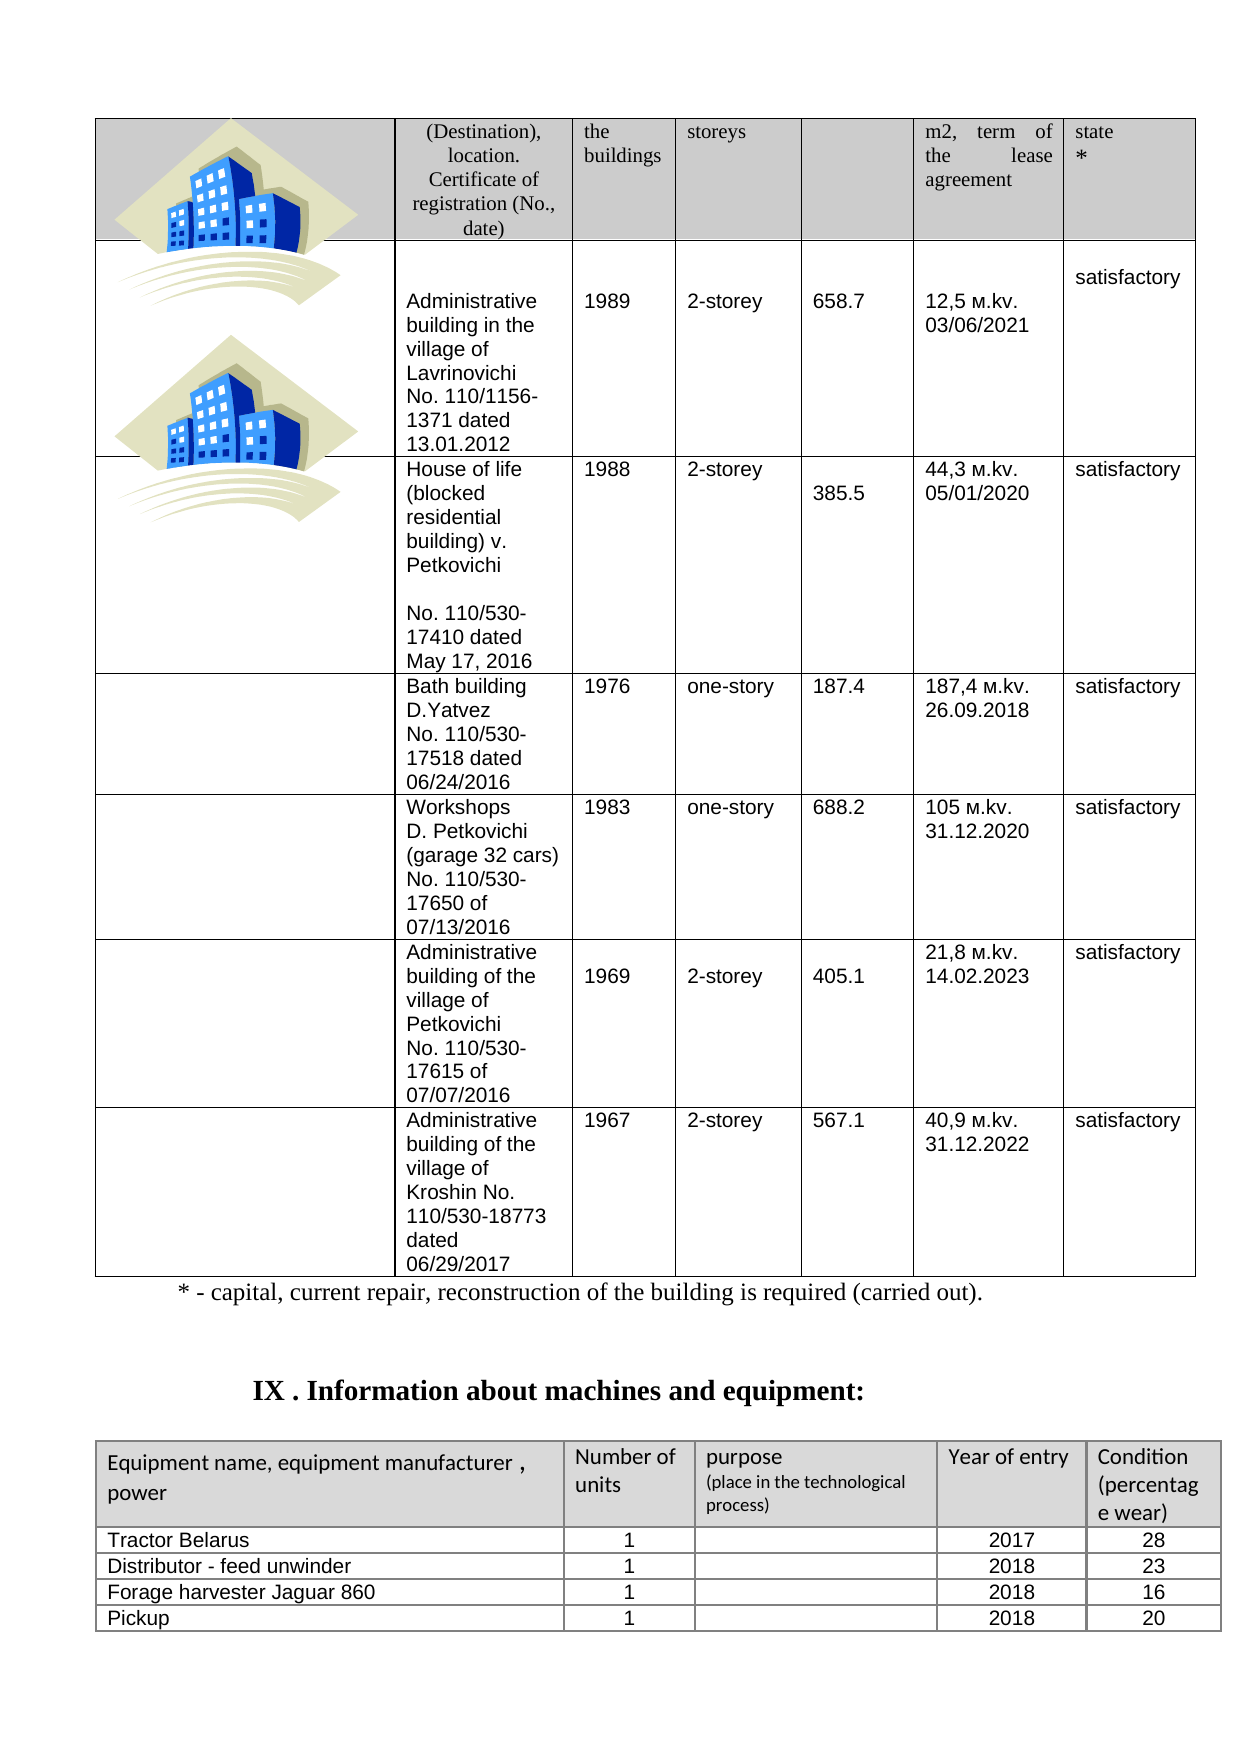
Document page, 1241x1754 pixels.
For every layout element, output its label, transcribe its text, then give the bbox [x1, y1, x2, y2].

table_cell House of life (blocked residential building) v. Petkovichi No. 110/530-17410 dated May 17, 2016 [396, 457, 572, 673]
table_cell satisfactory [1064, 457, 1195, 673]
table_cell [96, 241, 394, 456]
table_header Condition (percentage wear) [1088, 1442, 1220, 1526]
table_cell [96, 674, 394, 794]
table_cell Administrative building in the village of Lavrinovichi No. 110/1156-1371 dated 13.01.2012 [396, 241, 572, 456]
table_cell 688.2 [802, 795, 913, 938]
table_cell [696, 1606, 936, 1630]
table_cell [696, 1580, 936, 1604]
table_cell 1 [565, 1580, 694, 1604]
table_header Area, m 2 [802, 119, 913, 239]
table_cell Tractor Belarus [97, 1528, 563, 1552]
table_cell .kv. 05/01/2020 [914, 457, 1063, 673]
table_cell [696, 1528, 936, 1552]
table_cell [96, 940, 394, 1107]
table_cell .kv. 31.12.2022 [914, 1108, 1063, 1276]
text IX . Information about machines and equipment: [177, 1373, 1153, 1406]
table_cell 2-storey [676, 1108, 801, 1276]
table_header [396, 119, 572, 239]
table_cell 2-storey [676, 457, 801, 673]
table_cell one-story [676, 674, 801, 794]
table_cell .kv. 26.09.2018 [914, 674, 1063, 794]
table_cell .kv. 31.12.2020 [914, 795, 1063, 938]
table_cell .kv. 03/06/2021 [914, 241, 1063, 456]
table_cell 1988 [573, 457, 675, 673]
table_cell 1967 [573, 1108, 675, 1276]
table_header General state * [1064, 119, 1195, 239]
table_cell 20 [1088, 1606, 1220, 1630]
table_cell satisfactory [1064, 795, 1195, 938]
table_cell Workshops D. Petkovichi (garage 32 cars) No. 110/530-17650 of 07/13/2016 [396, 795, 572, 938]
table_cell 385.5 [802, 457, 913, 673]
table_cell 2018 [938, 1580, 1085, 1604]
table_cell 23 [1088, 1554, 1220, 1578]
table_cell one-story [676, 795, 801, 938]
table_header number of storeys [676, 119, 801, 239]
text * - capital, current repair, reconstruction of the building is required (carried out). [177, 1277, 1152, 1306]
table_cell 16 [1088, 1580, 1220, 1604]
table_cell [696, 1554, 936, 1578]
table_cell 2018 [938, 1554, 1085, 1578]
table_cell [96, 795, 394, 938]
table_header purpose (place in the technological process) [696, 1442, 936, 1526]
table_cell 1969 [573, 940, 675, 1107]
table_cell 1976 [573, 674, 675, 794]
table_cell 28 [1088, 1528, 1220, 1552]
table_header Number of units [565, 1442, 694, 1526]
table_cell Administrative building of the village of Kroshin No. 110/530-18773 dated 06/29/2017 [396, 1108, 572, 1276]
table_header Year of entry [938, 1442, 1085, 1526]
table_cell 1 [565, 1554, 694, 1578]
table_cell 2017 [938, 1528, 1085, 1552]
table_cell 405.1 [802, 940, 913, 1107]
table_cell satisfactory [1064, 1108, 1195, 1276]
table_cell [96, 457, 394, 673]
table_cell [96, 1108, 394, 1276]
table_cell 1983 [573, 795, 675, 938]
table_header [914, 119, 1063, 239]
table_cell 1989 [573, 241, 675, 456]
table_header Photo [96, 119, 228, 239]
table_cell Administrative building of the village of Petkovichi No. 110/530-17615 of 07/07/2016 [396, 940, 572, 1107]
table_cell Forage harvester Jaguar 860 [97, 1580, 563, 1604]
table_cell satisfactory [1064, 940, 1195, 1107]
table_cell Pickup [97, 1606, 563, 1630]
table_cell 2018 [938, 1606, 1085, 1630]
table_header Year the buildings [573, 119, 675, 239]
table_cell 1 [565, 1528, 694, 1552]
table_header Equipment name, equipment manufacturer , power [97, 1442, 563, 1526]
table_cell 567.1 [802, 1108, 913, 1276]
table_header Photo [234, 119, 394, 239]
table_cell satisfactory [1064, 674, 1195, 794]
table_cell 658.7 [802, 241, 913, 456]
table_cell 2-storey [676, 940, 801, 1107]
table_cell Distributor - feed unwinder [97, 1554, 563, 1578]
table_cell satisfactory [1064, 241, 1195, 456]
table_cell 187.4 [802, 674, 913, 794]
table_cell 2-storey [676, 241, 801, 456]
table_cell .kv. 14.02.2023 [914, 940, 1063, 1107]
table_cell Bath building D.Yatvez No. 110/530-17518 dated 06/24/2016 [396, 674, 572, 794]
table_cell 1 [565, 1606, 694, 1630]
